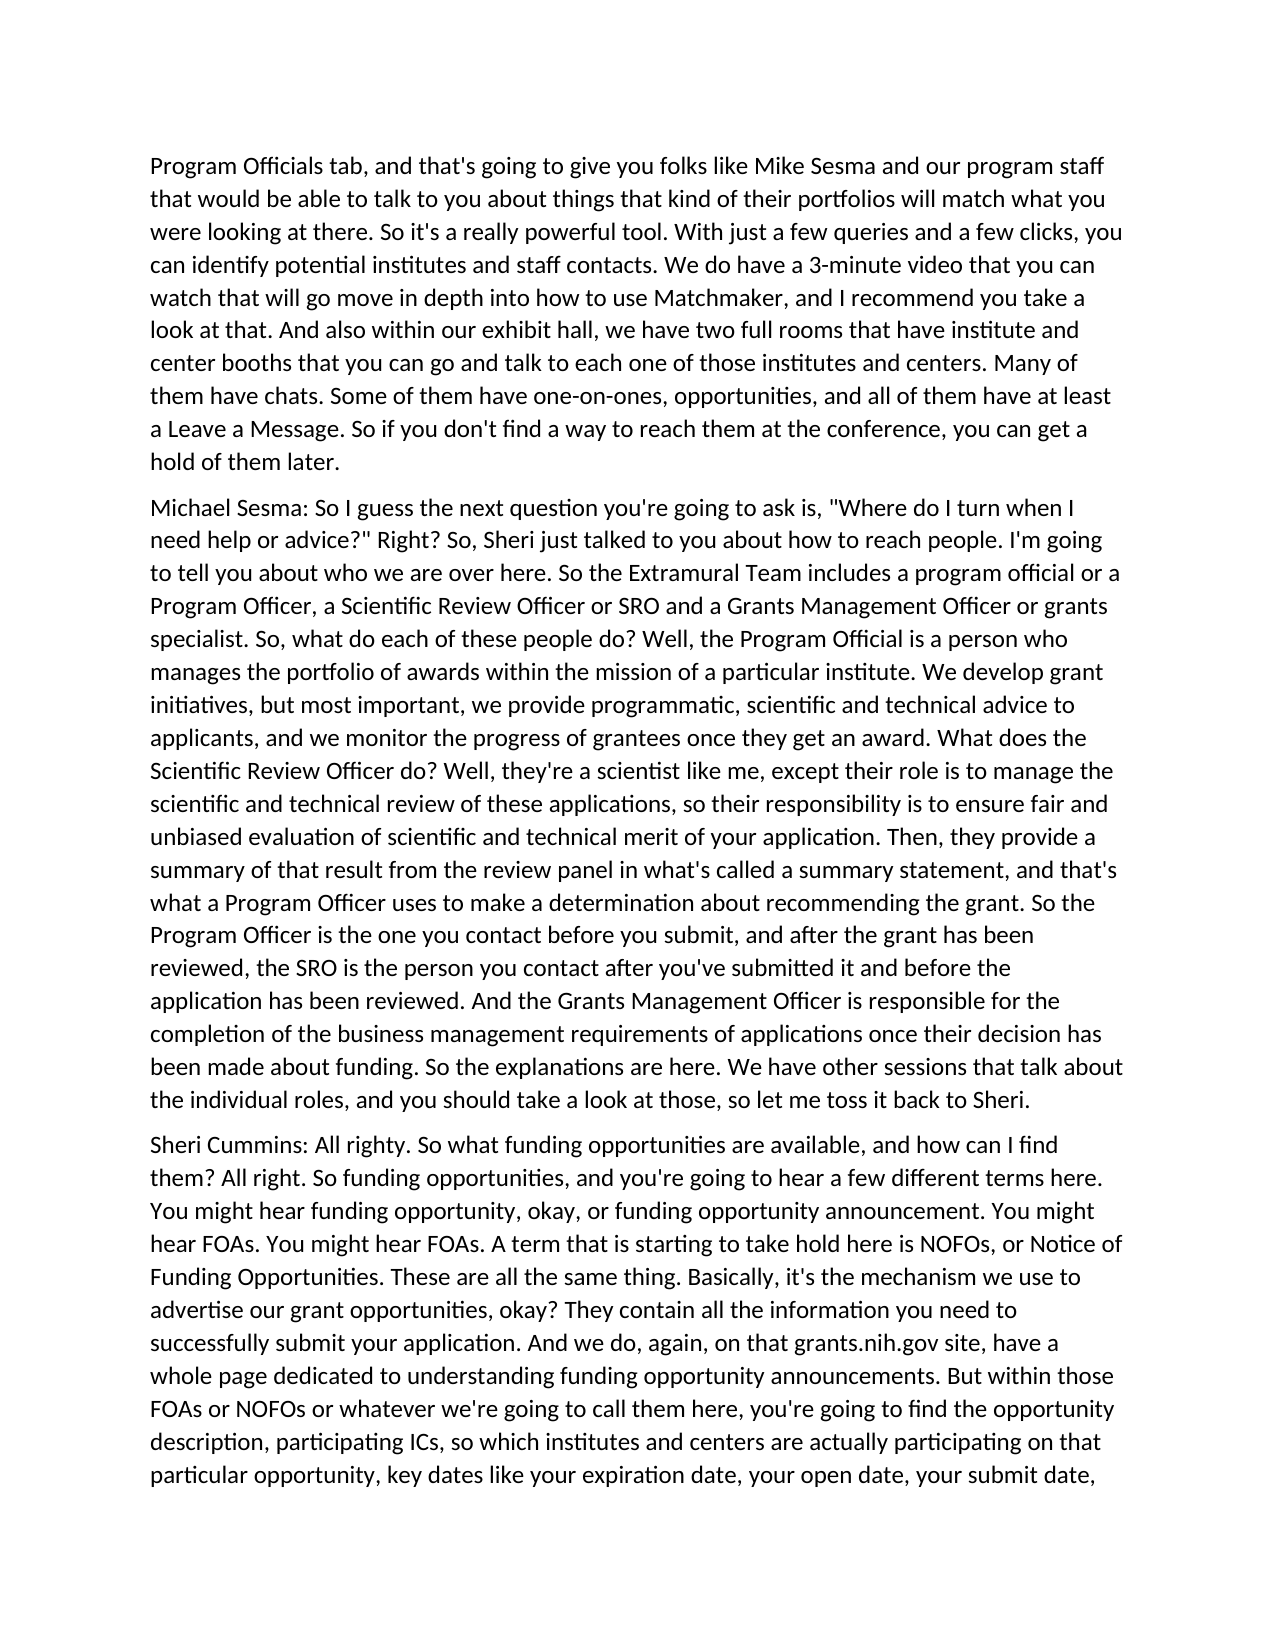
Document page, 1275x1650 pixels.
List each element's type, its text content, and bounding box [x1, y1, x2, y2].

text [150, 150, 1125, 477]
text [150, 1129, 1125, 1489]
text Michael Sesma: So I guess the next question you're going to ask is, "Where do I turn when I need help or advice?" Right? So, Sheri just talked to you about how to reach people. I'm going to tell you about who we are over here. So the Extramural Team includes a program official or a Program Officer, a Scientific Review Officer or SRO and a Grants Management Officer or grants specialist. So, what do each of these people do? Well, the Program Official is a person who manages the portfolio of awards within the mission of a particular institute. We develop grant initiatives, but most important, we provide programmatic, scientific and technical advice to applicants, and we monitor the progress of grantees once they get an award. What does the Scientific Review Officer do? Well, they're a scientist like me, except their role is to manage the scientific and technical review of these applications, so their responsibility is to ensure fair and unbiased evaluation of scientific and technical merit of your application. Then, they provide a summary of that result from the review panel in what's called a summary statement, and that's what a Program Officer uses to make a determination about recommending the grant. So the Program Officer is the one you contact before you submit, and after the grant has been reviewed, the SRO is the person you contact after you've submitted it and before the application has been reviewed. And the Grants Management Officer is responsible for the completion of the business management requirements of applications once their decision has been made about funding. So the explanations are here. We have other sessions that talk about the individual roles, and you should take a look at those, so let me toss it back to Sheri. [150, 492, 1125, 1115]
